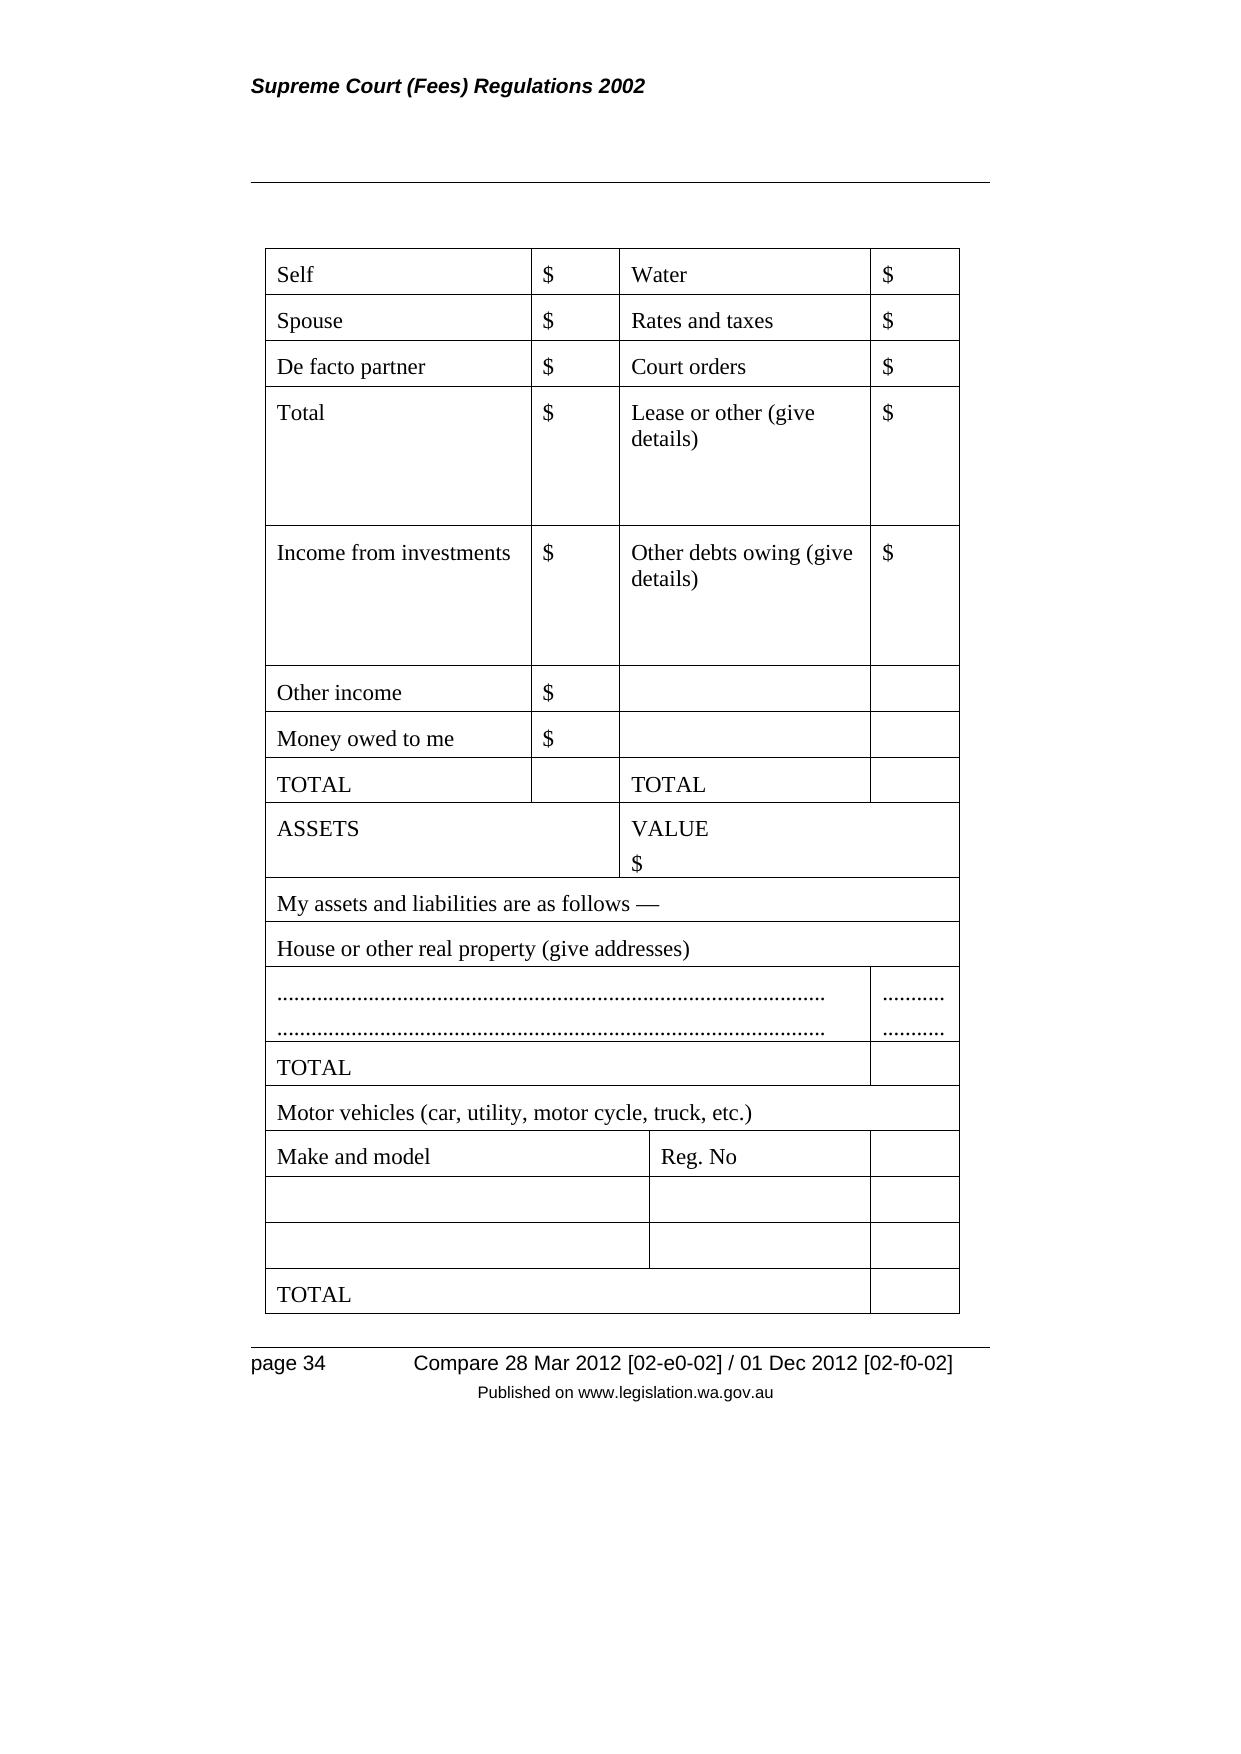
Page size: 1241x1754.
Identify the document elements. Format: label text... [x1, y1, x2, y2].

table_cell Income from investments [266, 526, 531, 665]
table_cell [266, 1223, 649, 1268]
table_cell $ [871, 387, 959, 525]
table_cell [532, 758, 619, 802]
table_cell [871, 666, 959, 711]
table_cell ASSETS [266, 803, 619, 877]
table_cell $ [532, 341, 619, 386]
table_cell House or other real property (give addresses) [266, 922, 959, 966]
table_cell Make and model [266, 1131, 649, 1176]
table_cell TOTAL [266, 1269, 870, 1312]
table_cell [871, 1042, 959, 1085]
table_cell $ [871, 526, 959, 665]
table_cell [871, 1223, 959, 1268]
table_cell TOTAL [266, 758, 531, 802]
table_cell De facto partner [266, 341, 531, 386]
table_cell VALUE $ [620, 803, 959, 877]
table_cell [871, 712, 959, 757]
table_cell Other debts owing (give details) [620, 526, 870, 665]
table_cell TOTAL [620, 758, 870, 802]
table_cell Motor vehicles (car, utility, motor cycle, truck, etc.) [266, 1086, 959, 1130]
table_cell [650, 1223, 870, 1268]
table_cell ........... ........... [871, 967, 959, 1041]
table_cell [266, 1177, 649, 1222]
table_cell [620, 712, 870, 757]
table_cell Reg. No [650, 1131, 870, 1176]
table_cell [871, 758, 959, 802]
table_cell $ [532, 666, 619, 711]
table_cell [620, 666, 870, 711]
table_cell Water [620, 249, 870, 293]
table_cell $ [532, 387, 619, 525]
table_cell Self [266, 249, 531, 293]
table_cell [871, 1131, 959, 1176]
table_cell $ [532, 526, 619, 665]
table_cell [650, 1177, 870, 1222]
table_cell $ [532, 712, 619, 757]
table_cell Spouse [266, 295, 531, 339]
table_cell $ [532, 249, 619, 293]
table_cell Total [266, 387, 531, 525]
table_cell $ [871, 341, 959, 386]
table_cell $ [871, 249, 959, 293]
table_cell [871, 1269, 959, 1312]
table_cell Other income [266, 666, 531, 711]
table_cell ................................................................................................ ................................................................................................ [266, 967, 870, 1041]
table_cell TOTAL [266, 1042, 870, 1085]
table_cell $ [871, 295, 959, 339]
table_cell Court orders [620, 341, 870, 386]
table_cell Lease or other (give details) [620, 387, 870, 525]
table_cell Money owed to me [266, 712, 531, 757]
table_cell $ [532, 295, 619, 339]
table_cell Rates and taxes [620, 295, 870, 339]
table_cell [871, 1177, 959, 1222]
table_cell My assets and liabilities are as follows — [266, 878, 959, 921]
